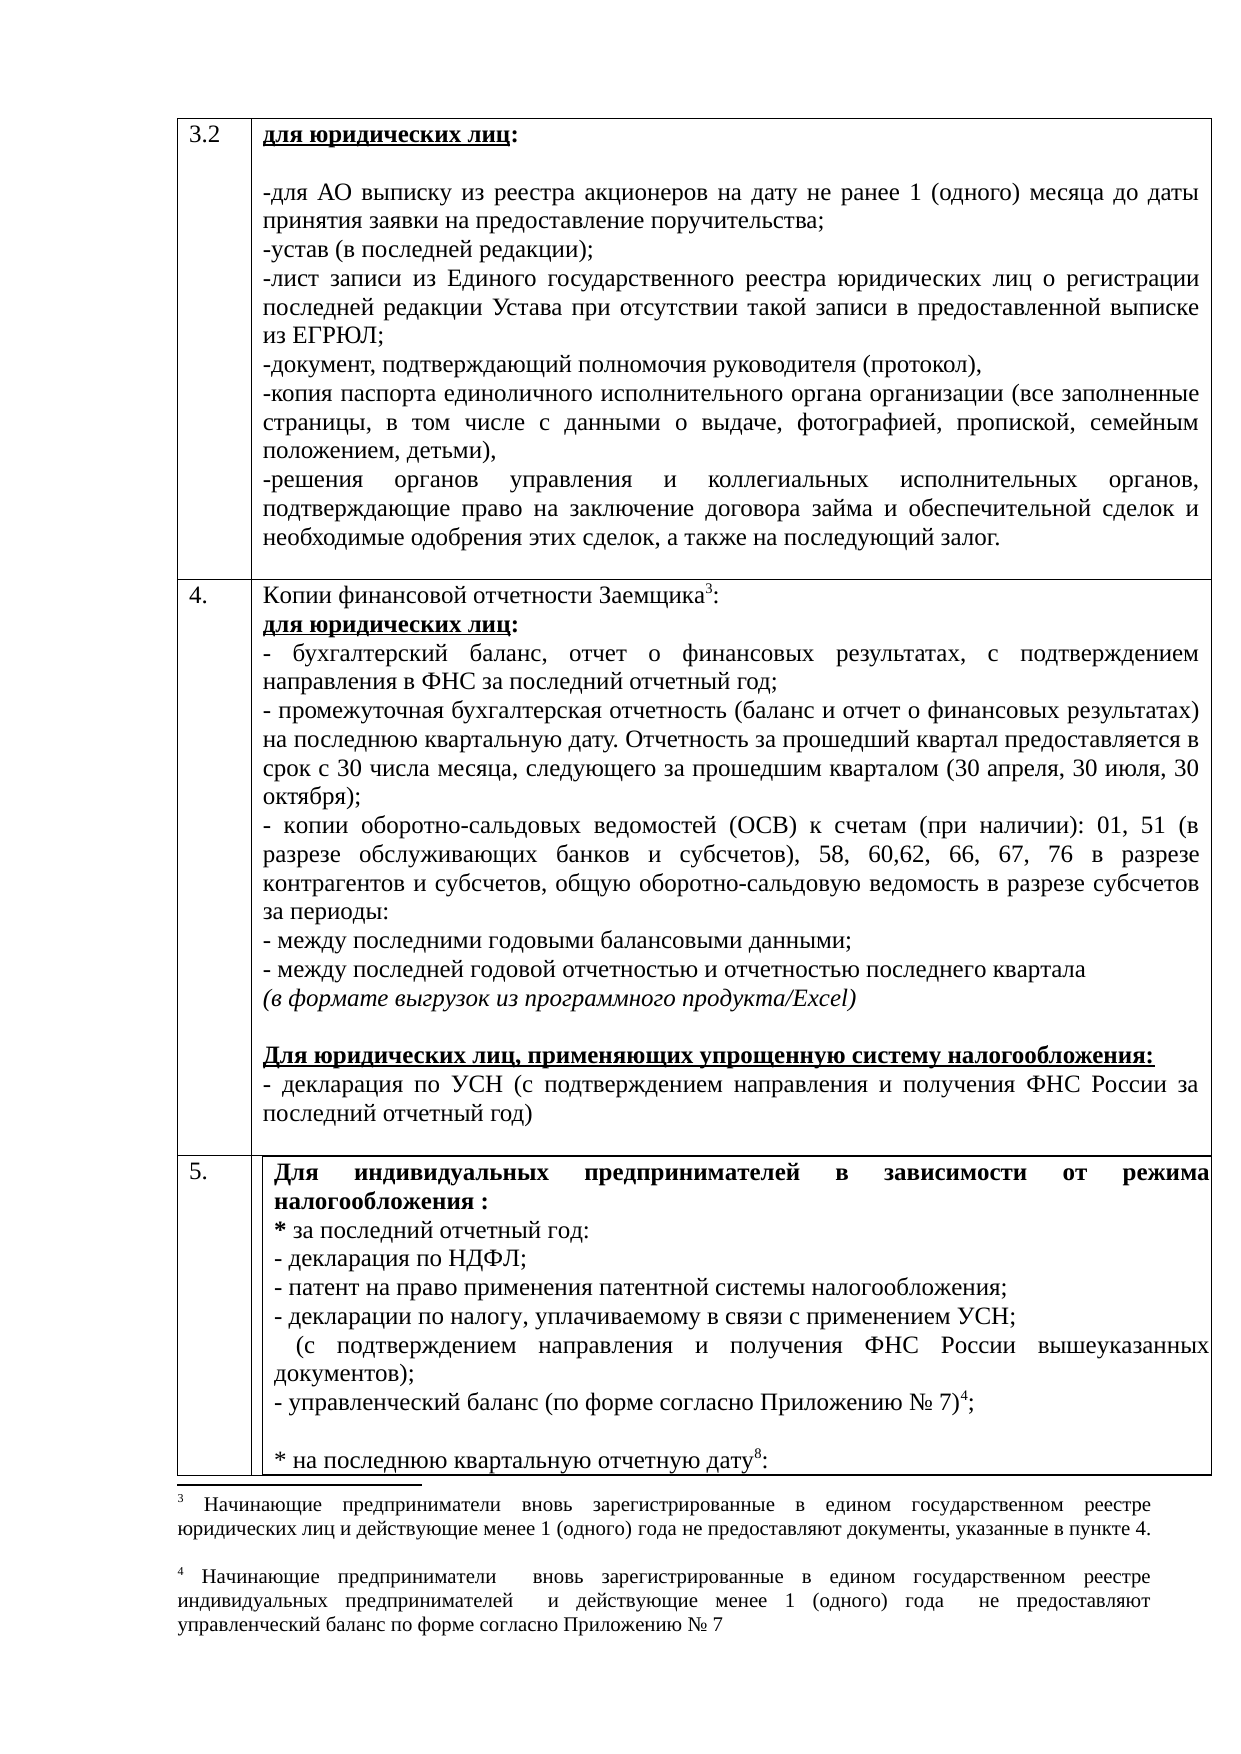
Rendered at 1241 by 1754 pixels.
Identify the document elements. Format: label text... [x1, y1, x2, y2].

table_cell Копии финансовой отчетности Заемщика: для юридических лиц: - бухгалтерский баланс, отчет о финансовых результатах, с подтверждением направления в ФНС за последний отчетный год; - промежуточная бухгалтерская отчетность (баланс и отчет о финансовых результатах) на последнюю квартальную дату. Отчетность за прошедший квартал предоставляется в срок с 30 числа месяца, следующего за прошедшим кварталом (30 апреля, 30 июля, 30 октября); - копии оборотно-сальдовых ведомостей (ОСВ) к счетам (при наличии): 01, 51 (в разрезе обслуживающих банков и субсчетов), 58, 60,62, 66, 67, 76 в разрезе контрагентов и субсчетов, общую оборотно-сальдовую ведомость в разрезе субсчетов за периоды: - между последними годовыми балансовыми данными; - между последней годовой отчетностью и отчетностью последнего квартала (в формате выгрузок из программного продукта/Excel) Для юридических лиц, применяющих упрощенную систему налогообложения: - декларация по УСН (с подтверждением направления и получения ФНС России за последний отчетный год) [252, 580, 1211, 1155]
table_cell 4. [178, 580, 251, 1155]
table_cell для юридических лиц: -для АО выписку из реестра акционеров на дату не ранее 1 (одного) месяца до даты принятия заявки на предоставление поручительства; -устав (в последней редакции); -лист записи из Единого государственного реестра юридических лиц о регистрации последней редакции Устава при отсутствии такой записи в предоставленной выписке из ЕГРЮЛ; -документ, подтверждающий полномочия руководителя (протокол), -копия паспорта единоличного исполнительного органа организации (все заполненные страницы, в том числе с данными о выдаче, фотографией, пропиской, семейным положением, детьми), -решения органов управления и коллегиальных исполнительных органов, подтверждающие право на заключение договора займа и обеспечительной сделок и необходимые одобрения этих сделок, а также на последующий залог. [252, 119, 1211, 579]
table_cell [263, 1157, 1211, 1474]
table_cell [252, 1156, 262, 1474]
table_cell 5. [178, 1156, 251, 1474]
table_cell 3.2 [178, 119, 251, 579]
